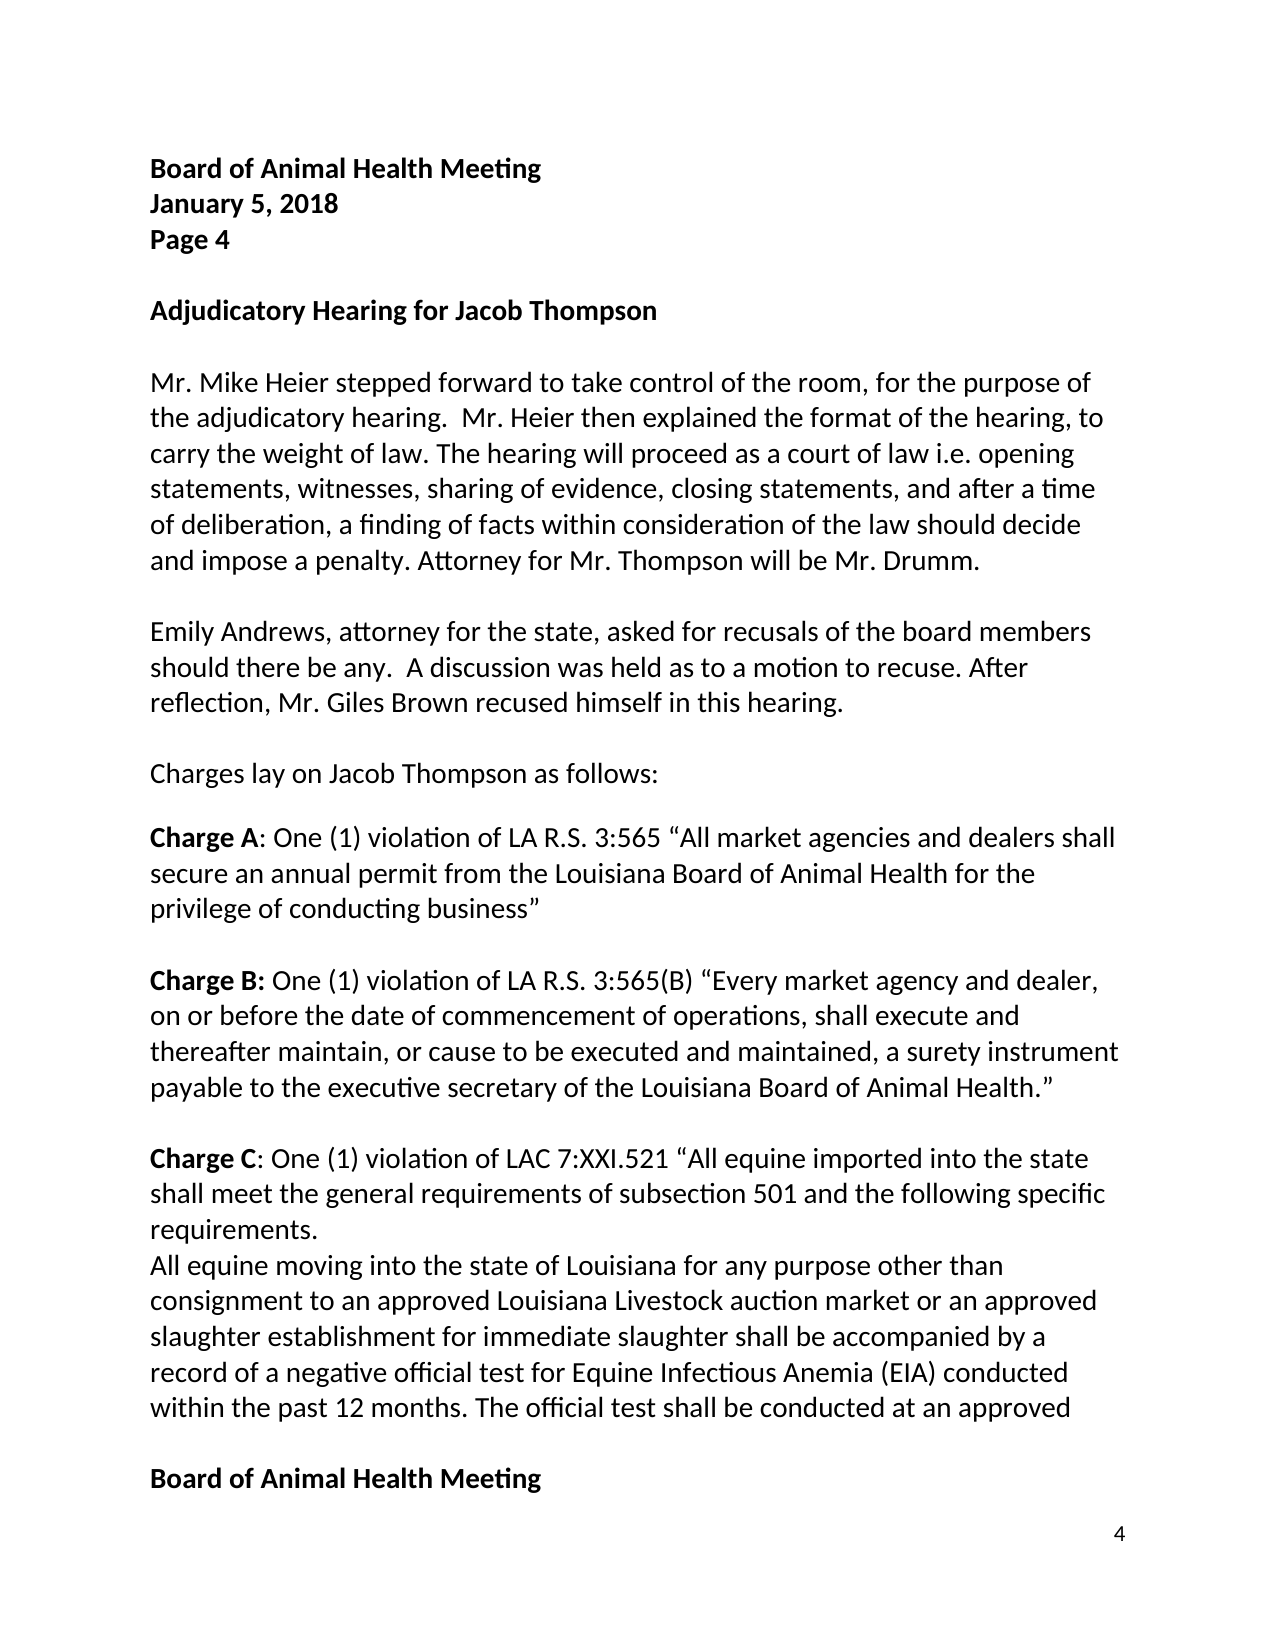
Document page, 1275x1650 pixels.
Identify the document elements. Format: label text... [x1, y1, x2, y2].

text Charge C: One (1) violation of LAC 7:XXI.521 “All equine imported into the state shall meet the general requirements of subsection 501 and the following specific requirements. [150, 1140, 1125, 1247]
text Mr. Mike Heier stepped forward to take control of the room, for the purpose of the adjudicatory hearing. Mr. Heier then explained the format of the hearing, to carry the weight of law. The hearing will proceed as a court of law i.e. opening statements, witnesses, sharing of evidence, closing statements, and after a time of deliberation, a finding of facts within consideration of the law should decide and impose a penalty. Attorney for Mr. Thompson will be Mr. Drumm. [150, 364, 1125, 577]
text Charges lay on Jacob Thompson as follows: [150, 756, 1125, 791]
text Charge A: One (1) violation of LA R.S. 3:565 “All market agencies and dealers shall secure an annual permit from the Louisiana Board of Animal Health for the privilege of conducting business” [150, 819, 1125, 926]
text All equine moving into the state of Louisiana for any purpose other than consignment to an approved Louisiana Livestock auction market or an approved slaughter establishment for immediate slaughter shall be accompanied by a record of a negative official test for Equine Infectious Anemia (EIA) conducted within the past 12 months. The official test shall be conducted at an approved [150, 1247, 1125, 1425]
text Emily Andrews, attorney for the state, asked for recusals of the board members should there be any. A discussion was held as to a motion to recuse. After reflection, Mr. Giles Brown recused himself in this hearing. [150, 613, 1125, 720]
text Page 4 [150, 221, 1125, 257]
text Board of Animal Health Meeting [150, 150, 1125, 186]
text Charge B: One (1) violation of LA R.S. 3:565(B) “Every market agency and dealer, on or before the date of commencement of operations, shall execute and thereafter maintain, or cause to be executed and maintained, a surety instrument payable to the executive secretary of the Louisiana Board of Animal Health.” [150, 962, 1125, 1104]
text January 5, 2018 [150, 186, 1125, 221]
text Board of Animal Health Meeting [150, 1461, 1125, 1496]
text Adjudicatory Hearing for Jacob Thompson [150, 292, 1125, 328]
